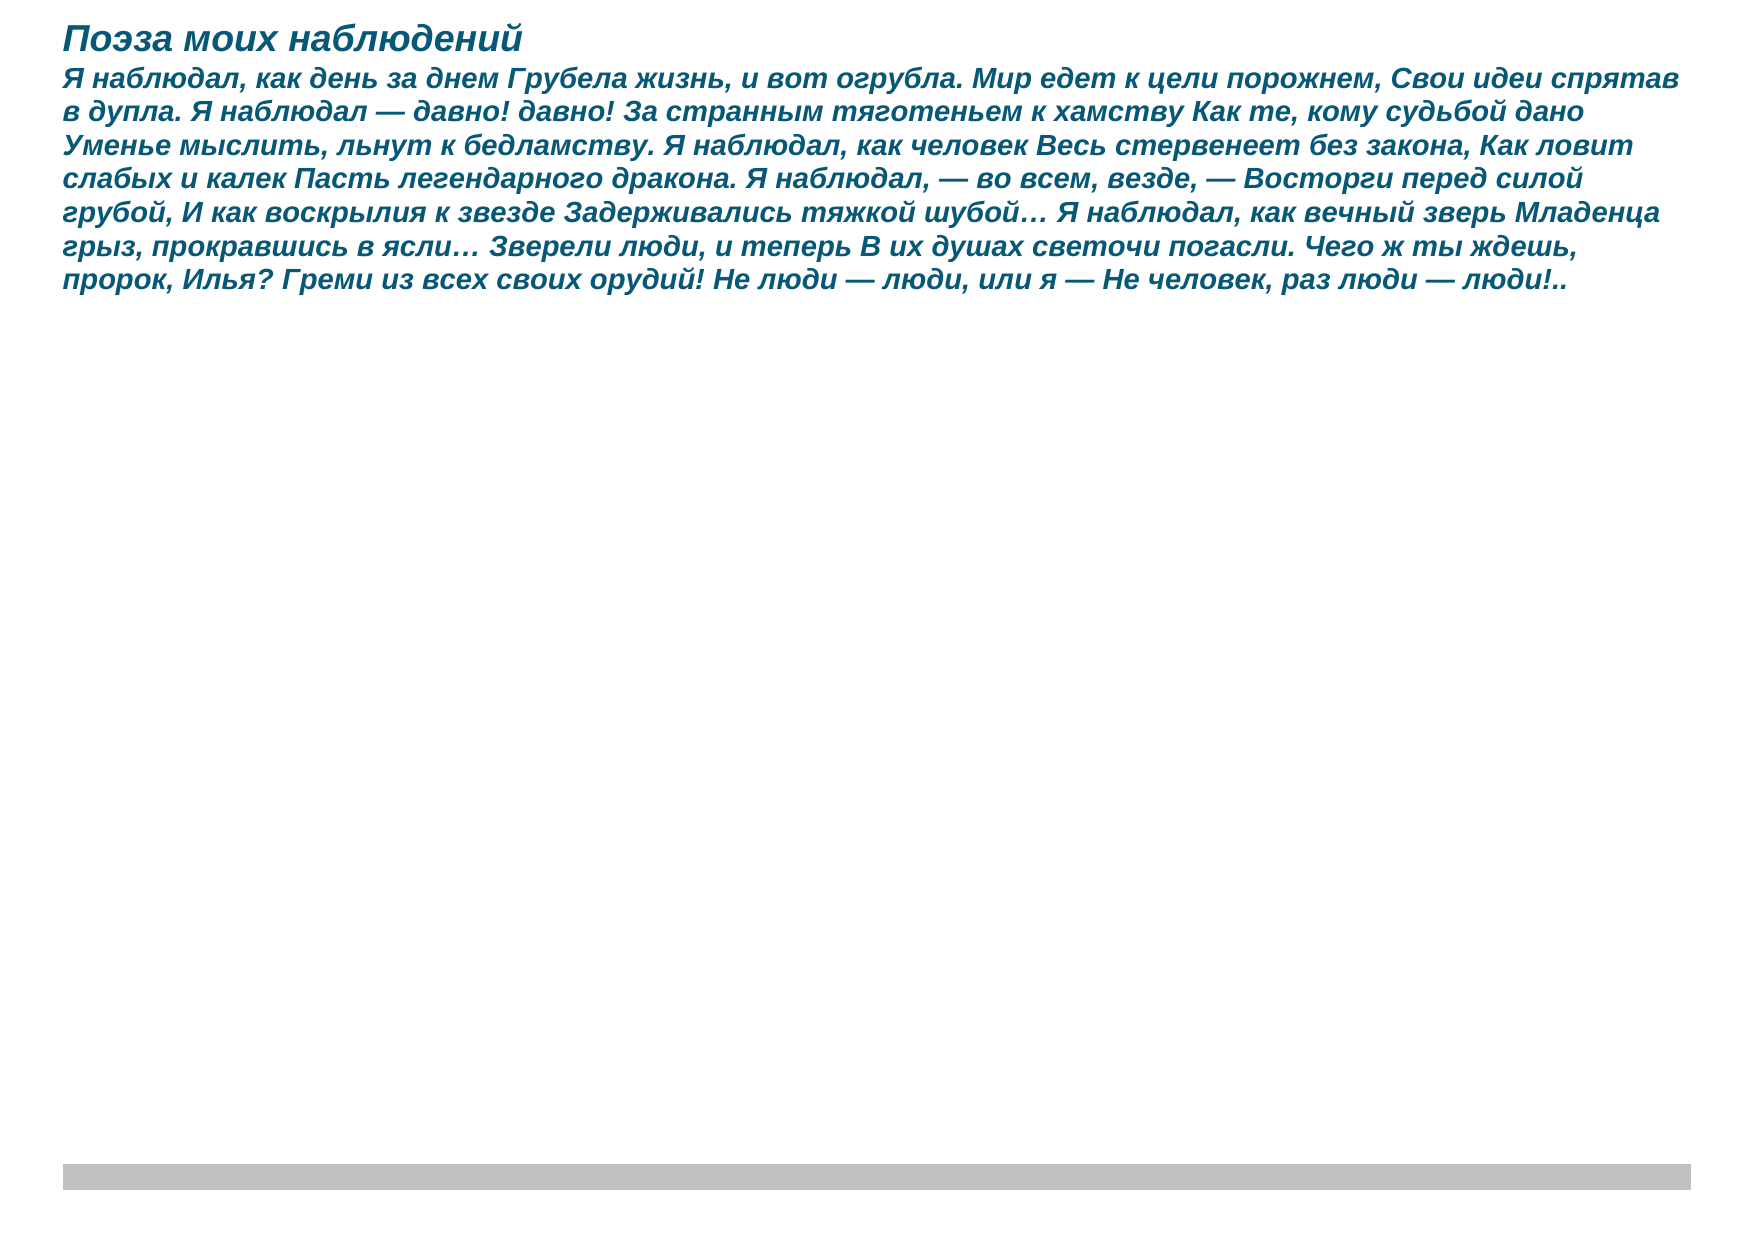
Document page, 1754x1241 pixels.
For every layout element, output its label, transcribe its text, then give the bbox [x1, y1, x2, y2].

subtitle Поэза моих наблюдений [62, 17, 1691, 60]
text Я наблюдал, как день за днем [62, 61, 1691, 296]
